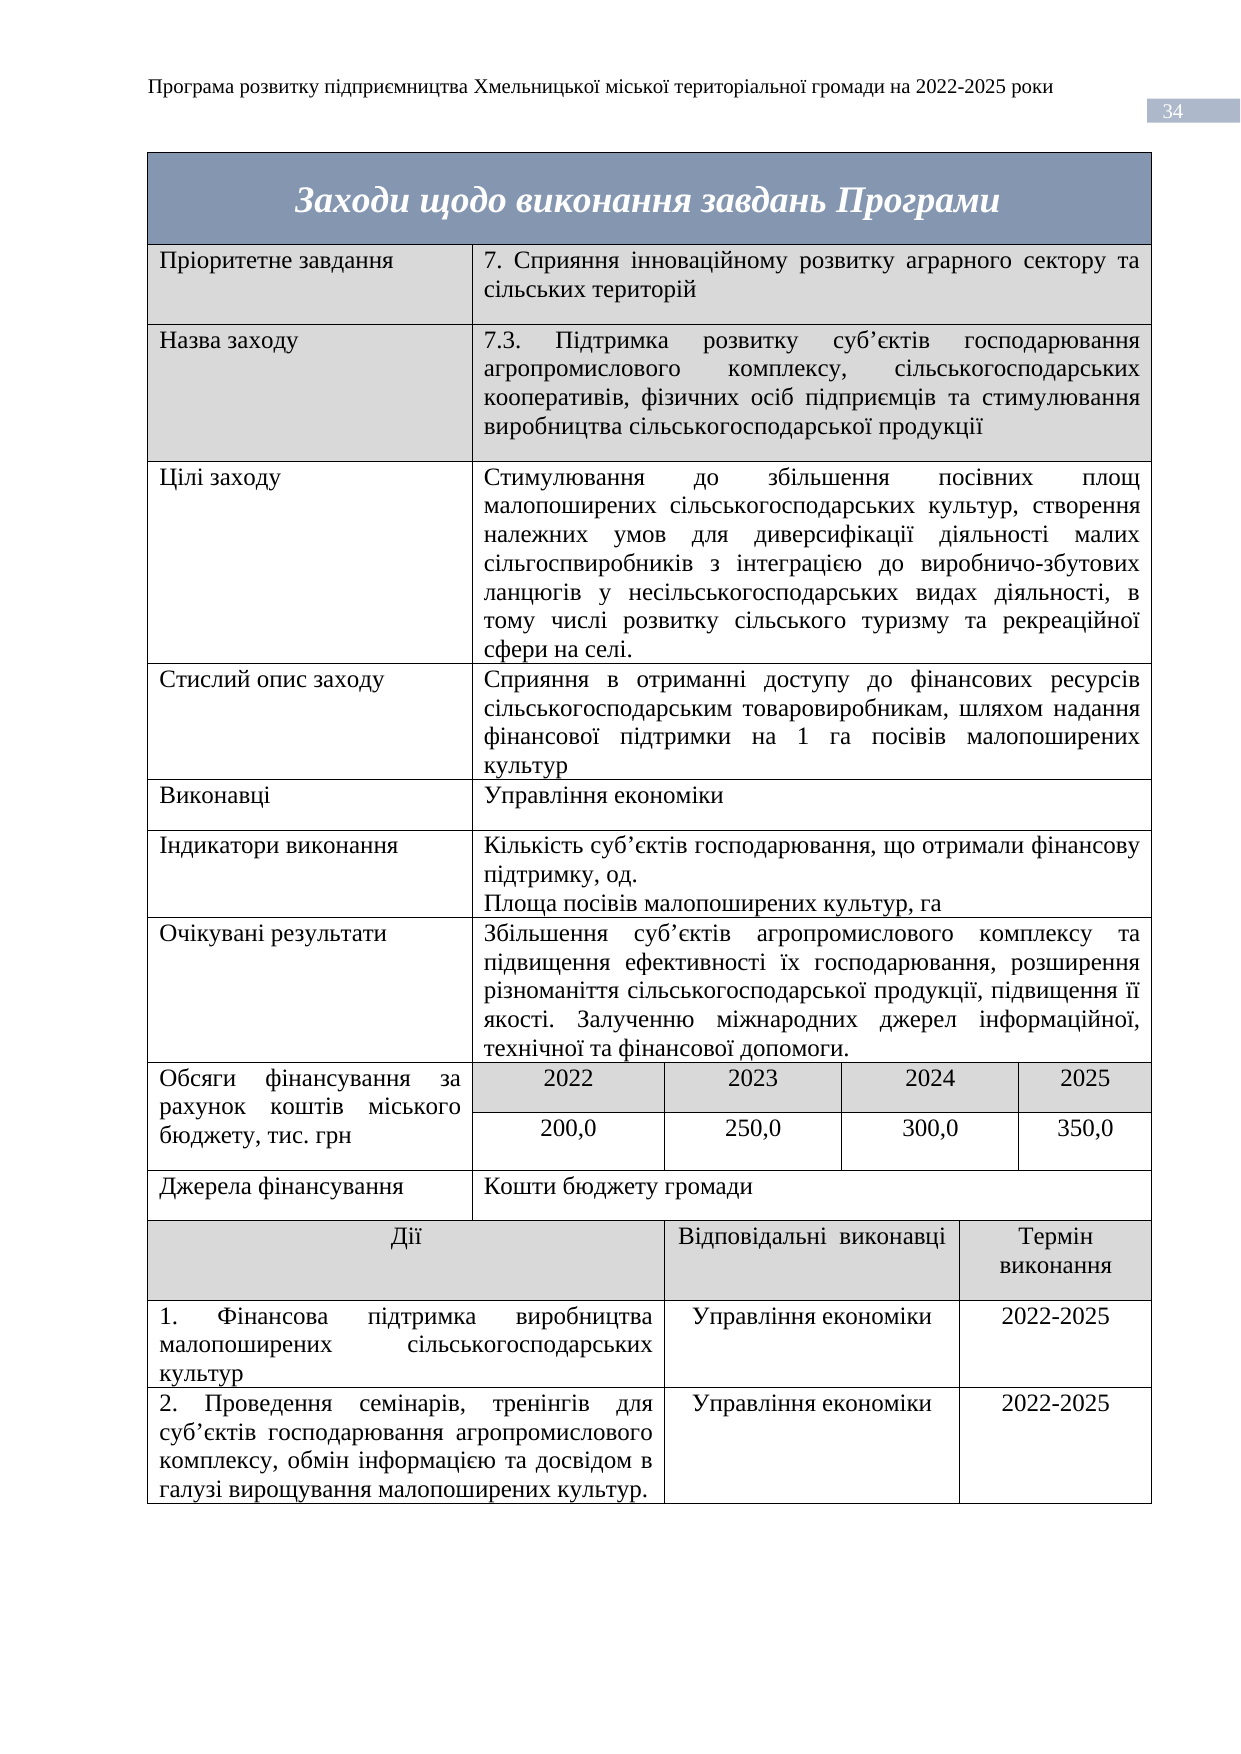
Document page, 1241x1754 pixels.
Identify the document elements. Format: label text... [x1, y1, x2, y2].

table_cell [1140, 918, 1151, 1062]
table_header Заходи щодо виконання завдань Програми [148, 153, 1151, 244]
table_cell 300,0 [842, 1113, 1018, 1170]
table_cell 1. Фінансова підтримка виробництва малопоширених сільськогосподарських культур [148, 1301, 664, 1387]
table_cell Очікувані результати [148, 918, 472, 1062]
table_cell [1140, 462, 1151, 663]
table_cell Цілі заходу [148, 462, 472, 663]
table_cell Сприяння в отриманні доступу до фінансових ресурсів сільськогосподарським товаровиробникам, шляхом надання фінансової підтримки на 1 га посівів малопоширених культур [473, 664, 1151, 779]
table_cell 2024 [842, 1063, 1018, 1112]
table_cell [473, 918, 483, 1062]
table_cell 2023 [665, 1063, 841, 1112]
table_cell Кошти бюджету громади [473, 1171, 1151, 1220]
table_cell Назва заходу [148, 325, 472, 461]
table_cell Кількість суб’єктів господарювання, що отримали фінансову підтримку, од. Площа посівів малопоширених культур, га [473, 831, 1151, 917]
table_cell 7.3. Підтримка розвитку суб’єктів господарювання агропромислового комплексу, сільськогосподарських кооперативів, фізичних осіб підприємців та стимулювання виробництва сільськогосподарської продукції [473, 325, 1151, 461]
table_cell Обсяги фінансування за рахунок коштів міського бюджету, тис. грн [148, 1063, 472, 1170]
table_cell 350,0 [1019, 1113, 1151, 1170]
table_cell 2. Проведення семінарів, тренінгів для суб’єктів господарювання агропромислового комплексу, обмін інформацією та досвідом в галузі вирощування малопоширених культур. [148, 1388, 664, 1503]
table_cell Управління економіки [473, 780, 1151, 829]
table_cell Термін виконання [960, 1221, 1151, 1300]
table_cell 2022-2025 [960, 1301, 1151, 1387]
table_cell Пріоритетне завдання [148, 245, 472, 324]
table_cell 250,0 [665, 1113, 841, 1170]
table_cell Управління економіки [665, 1301, 959, 1387]
table_cell Дії [148, 1221, 664, 1300]
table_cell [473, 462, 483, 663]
table_cell 2022 [473, 1063, 664, 1112]
table_cell 2022-2025 [960, 1388, 1151, 1503]
table_cell Управління економіки [665, 1388, 959, 1503]
table_cell 7. Сприяння інноваційному розвитку аграрного сектору та сільських територій [473, 245, 1151, 324]
table_cell Відповідальні виконавці [665, 1221, 959, 1300]
table_cell Джерела фінансування [148, 1171, 472, 1220]
table_cell 2025 [1019, 1063, 1151, 1112]
table_cell 200,0 [473, 1113, 664, 1170]
table_cell Індикатори виконання [148, 831, 472, 917]
table_cell Виконавці [148, 780, 472, 829]
table_cell Стислий опис заходу [148, 664, 472, 779]
